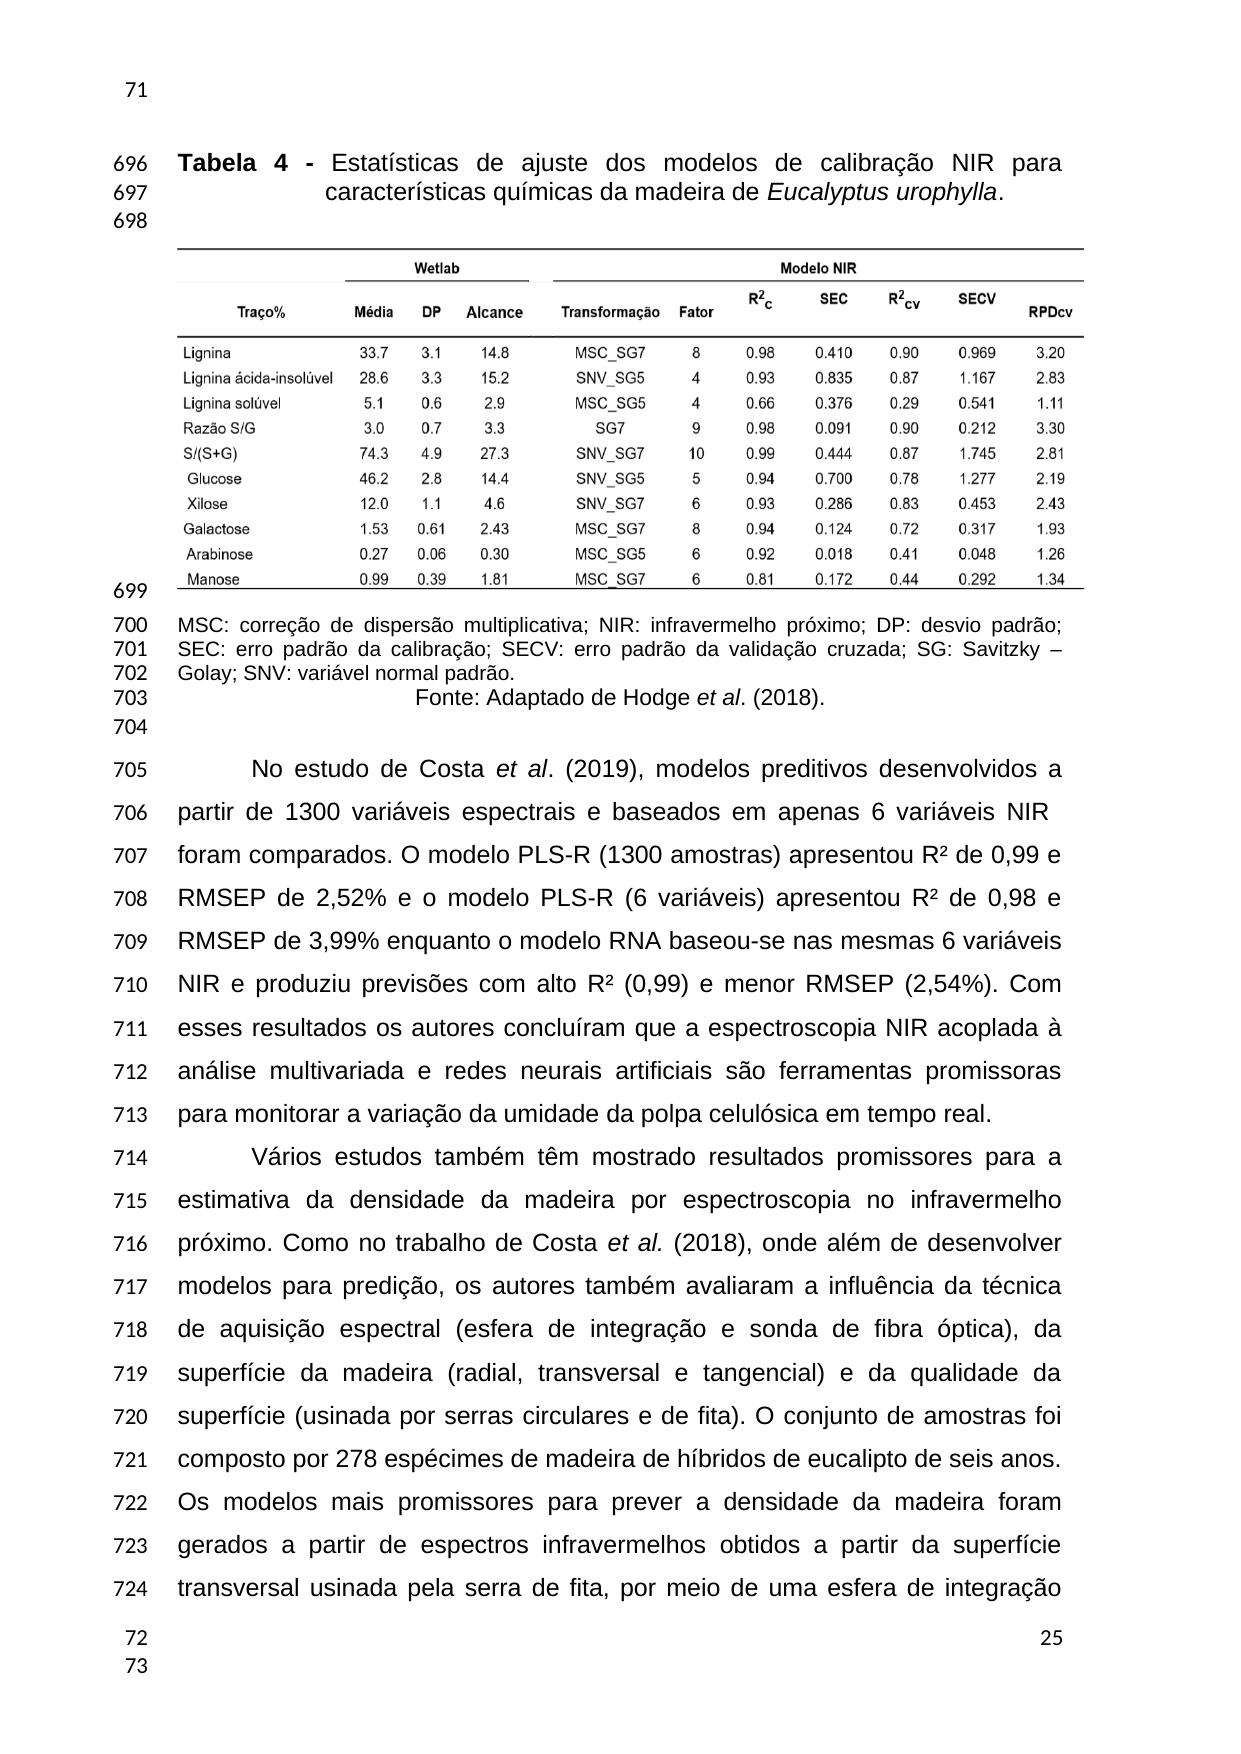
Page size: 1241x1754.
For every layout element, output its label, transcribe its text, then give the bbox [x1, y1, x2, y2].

text No estudo de Costa et al. (2019), modelos preditivos desenvolvidos a partir de 1300 variáveis espectrais e baseados em apenas 6 variáveis NIR ​​foram comparados. O modelo PLS-R (1300 amostras) apresentou R² de 0,99 e RMSEP de 2,52% e o modelo PLS-R (6 variáveis) apresentou R² de 0,98 e RMSEP de 3,99% enquanto o modelo RNA baseou-se nas mesmas 6 variáveis ​​NIR e produziu previsões com alto R² (0,99) e menor RMSEP (2,54%). Com esses resultados os autores concluíram que a espectroscopia NIR acoplada à análise multivariada e redes neurais artificiais são ferramentas promissoras para monitorar a variação da umidade da polpa celulósica em tempo real. [177, 754, 1063, 1128]
text Fonte: Adaptado de Hodge et al. (2018). [177, 684, 1063, 711]
picture [177, 248, 1085, 598]
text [177, 1142, 1063, 1602]
text Tabela 4 - Estatísticas de ajuste dos modelos de calibração NIR para características químicas da madeira de Eucalyptus urophylla. [177, 148, 1063, 205]
text MSC: correção de dispersão multiplicativa; NIR: infravermelho próximo; DP: desvio padrão; SEC: erro padrão da calibração; SECV: erro padrão da validação cruzada; SG: Savitzky – Golay; SNV: variável normal padrão. [177, 612, 1063, 684]
